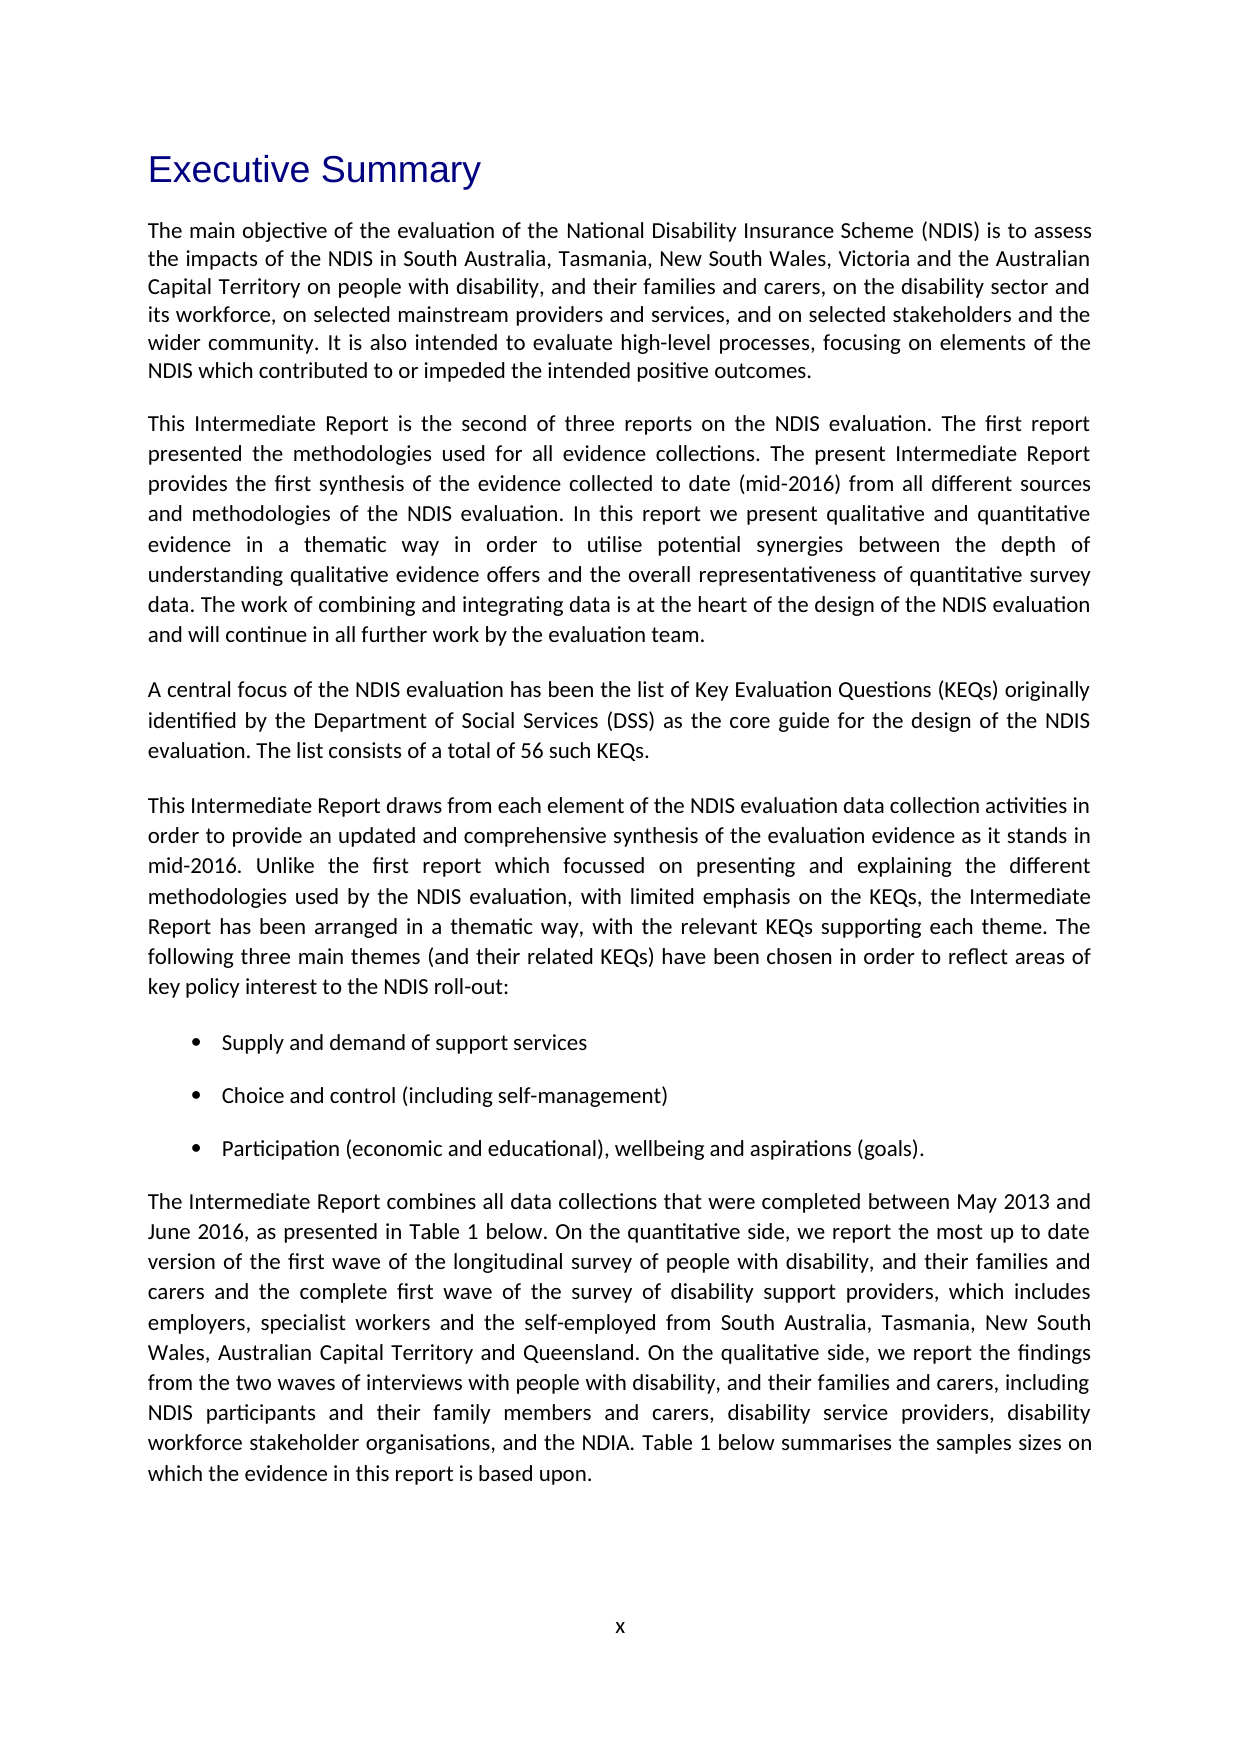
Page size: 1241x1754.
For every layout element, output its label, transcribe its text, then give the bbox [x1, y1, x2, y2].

text A central focus of the NDIS evaluation has been the list of Key Evaluation Questions (KEQs) originally identified by the Department of Social Services (DSS) as the core guide for the design of the NDIS evaluation. The list consists of a total of 56 such KEQs. [148, 676, 1092, 764]
list Choice and control (including self-management) [192, 1081, 1092, 1109]
text This Intermediate Report draws from each element of the NDIS evaluation data collection activities in order to provide an updated and comprehensive synthesis of the evaluation evidence as it stands in mid-2016. Unlike the first report which focussed on presenting and explaining the different methodologies used by the NDIS evaluation, with limited emphasis on the KEQs, the Intermediate Report has been arranged in a thematic way, with the relevant KEQs supporting each theme. The following three main themes (and their related KEQs) have been chosen in order to reflect areas of key policy interest to the NDIS roll-out: [148, 791, 1092, 1001]
text This Intermediate Report is the second of three reports on the NDIS evaluation. The first report presented the methodologies used for all evidence collections. The present Intermediate Report provides the first synthesis of the evidence collected to date (mid-2016) from all different sources and methodologies of the NDIS evaluation. In this report we present qualitative and quantitative evidence in a thematic way in order to utilise potential synergies between the depth of understanding qualitative evidence offers and the overall representativeness of quantitative survey data. The work of combining and integrating data is at the heart of the design of the NDIS evaluation and will continue in all further work by the evaluation team. [148, 409, 1092, 648]
text The main objective of the evaluation of the National Disability Insurance Scheme (NDIS) is to assess the impacts of the NDIS in South Australia, Tasmania, New South Wales, Victoria and the Australian Capital Territory on people with disability, and their families and carers, on the disability sector and its workforce, on selected mainstream providers and services, and on selected stakeholders and the wider community. It is also intended to evaluate high-level processes, focusing on elements of the NDIS which contributed to or impeded the intended positive outcomes. [148, 216, 1092, 384]
text The Intermediate Report combines all data collections that were completed between May 2013 and June 2016, as presented in Table 1 below. On the quantitative side, we report the most up to date version of the first wave of the longitudinal survey of people with disability, and their families and carers and the complete first wave of the survey of disability support providers, which includes employers, specialist workers and the self-employed from South Australia, Tasmania, New South Wales, Australian Capital Territory and Queensland. On the qualitative side, we report the findings from the two waves of interviews with people with disability, and their families and carers, including NDIS participants and their family members and carers, disability service providers, disability workforce stakeholder organisations, and the NDIA. Table 1 below summarises the samples sizes on which the evidence in this report is based upon. [148, 1187, 1092, 1487]
list Participation (economic and educational), wellbeing and aspirations (goals). [192, 1134, 1092, 1162]
list Supply and demand of support services [192, 1028, 1092, 1056]
subtitle Executive Summary [148, 148, 1092, 191]
